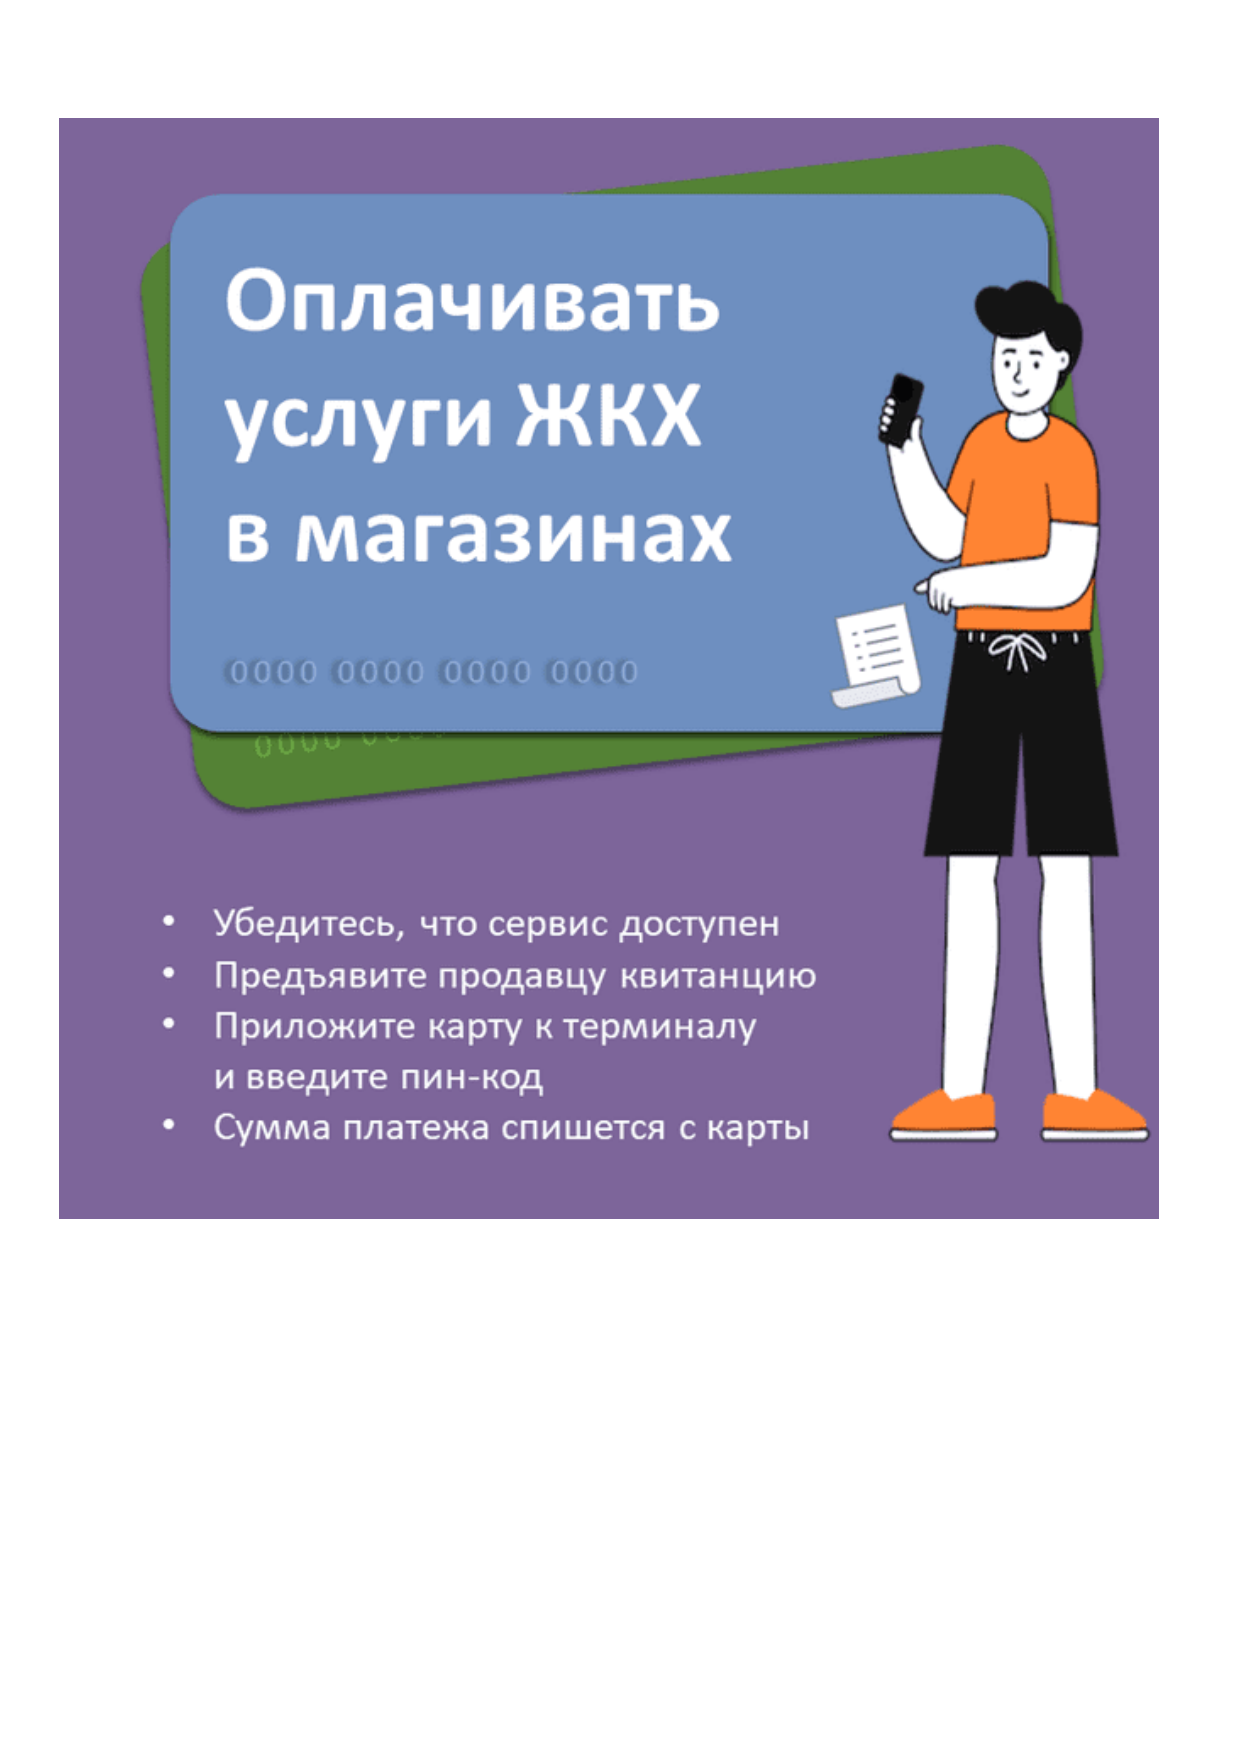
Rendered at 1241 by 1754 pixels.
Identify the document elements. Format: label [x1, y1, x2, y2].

picture [59, 118, 1159, 1219]
